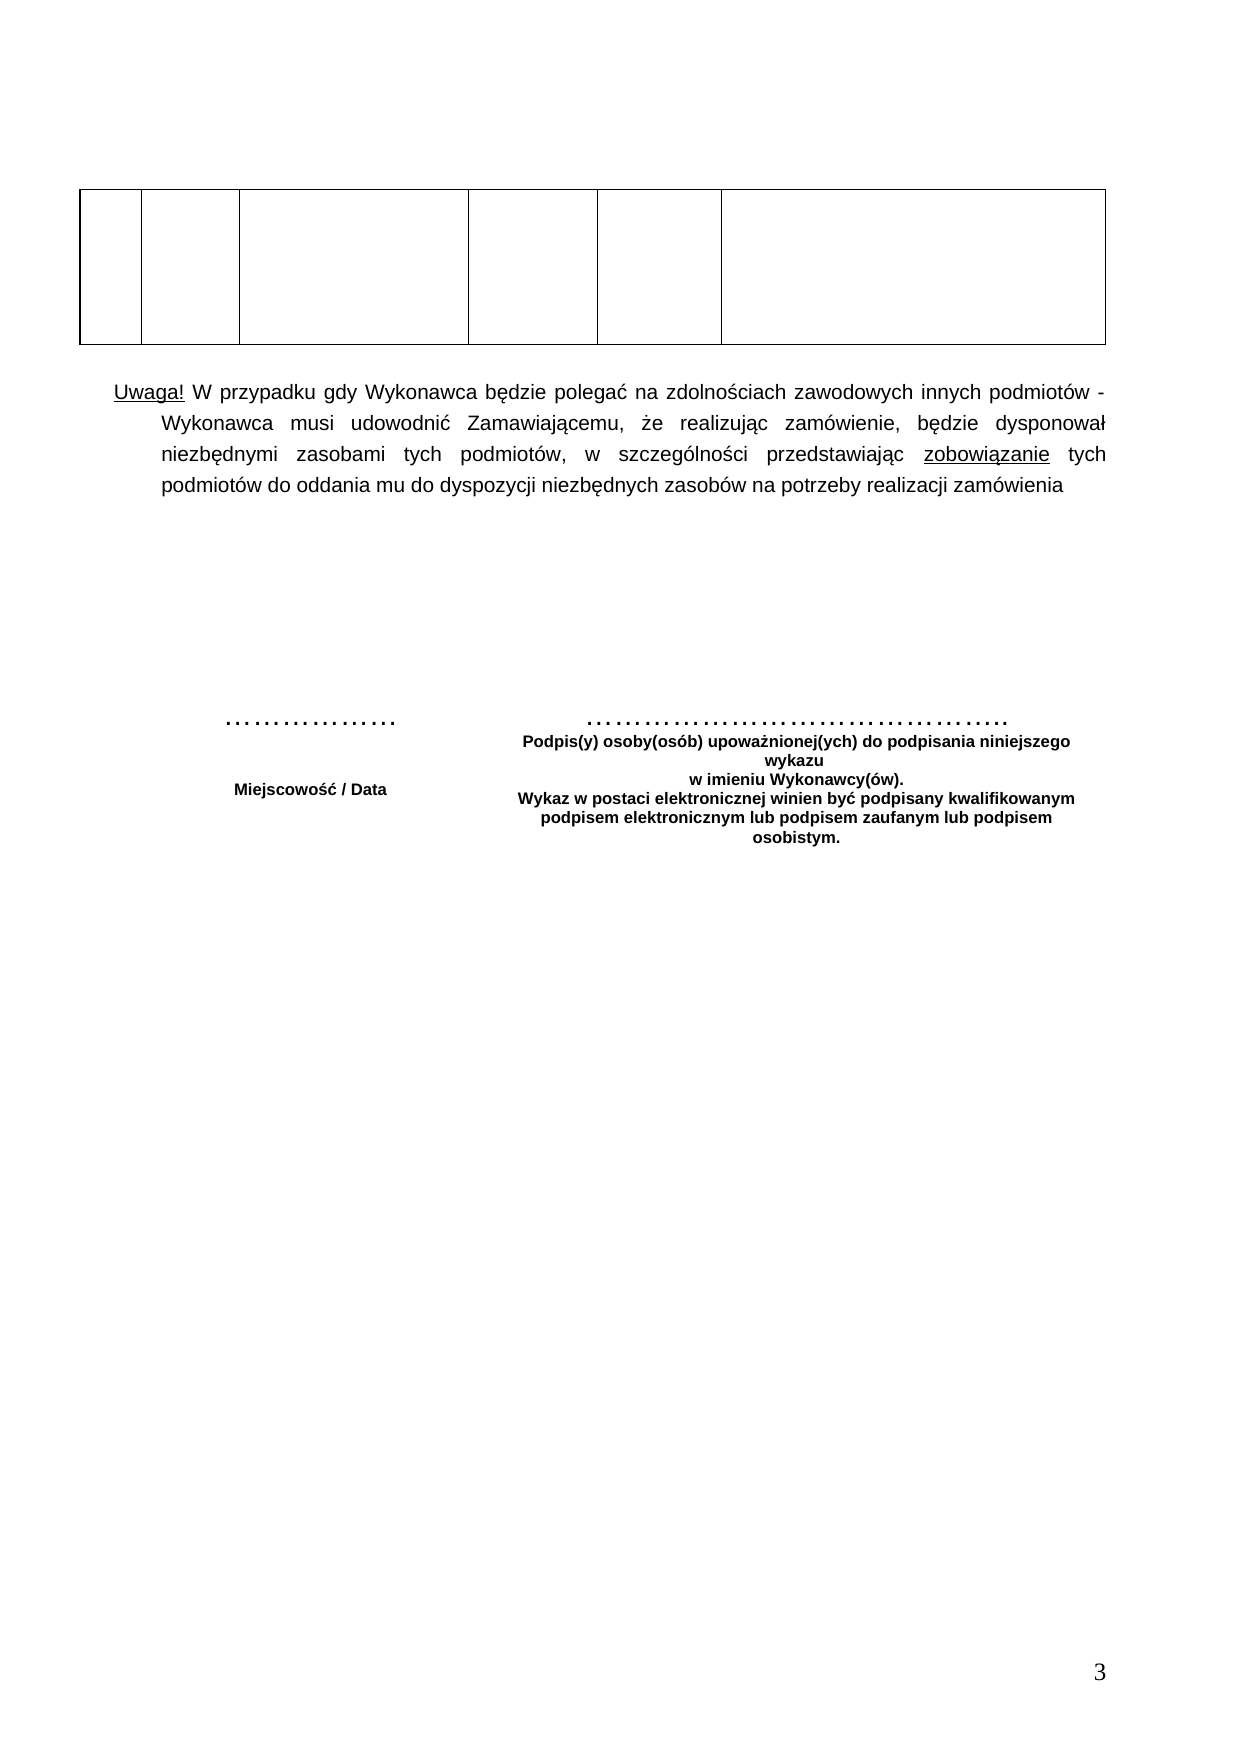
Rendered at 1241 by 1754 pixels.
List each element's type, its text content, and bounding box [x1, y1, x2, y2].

table_cell Podpis(y) osoby(osób) upoważnionej(ych) do podpisania niniejszego wykazu w imieniu Wykonawcy(ów). Wykaz w postaci elektronicznej winien być podpisany kwalifikowanym podpisem elektronicznym lub podpisem zaufanym lub podpisem osobistym. [487, 732, 1106, 847]
table_cell 4. [81, 190, 141, 343]
table_cell [722, 190, 1105, 343]
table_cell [469, 190, 597, 343]
table_header ……………… [134, 698, 487, 732]
text Uwaga! W przypadku gdy Wykonawca będzie polegać na zdolnościach zawodowych innych podmiotów - Wykonawca musi udowodnić Zamawiającemu, że realizując zamówienie, będzie dysponował niezbędnymi zasobami tych podmiotów, w szczególności przedstawiając zobowiązanie tych podmiotów do oddania mu do dyspozycji niezbędnych zasobów na potrzeby realizacji zamówienia [114, 375, 1106, 498]
table_cell [598, 190, 721, 343]
table_cell [142, 190, 239, 343]
table_header …………………………………….. [487, 698, 1106, 732]
table_cell Miejscowość / Data [134, 732, 487, 847]
table_cell [240, 190, 468, 343]
